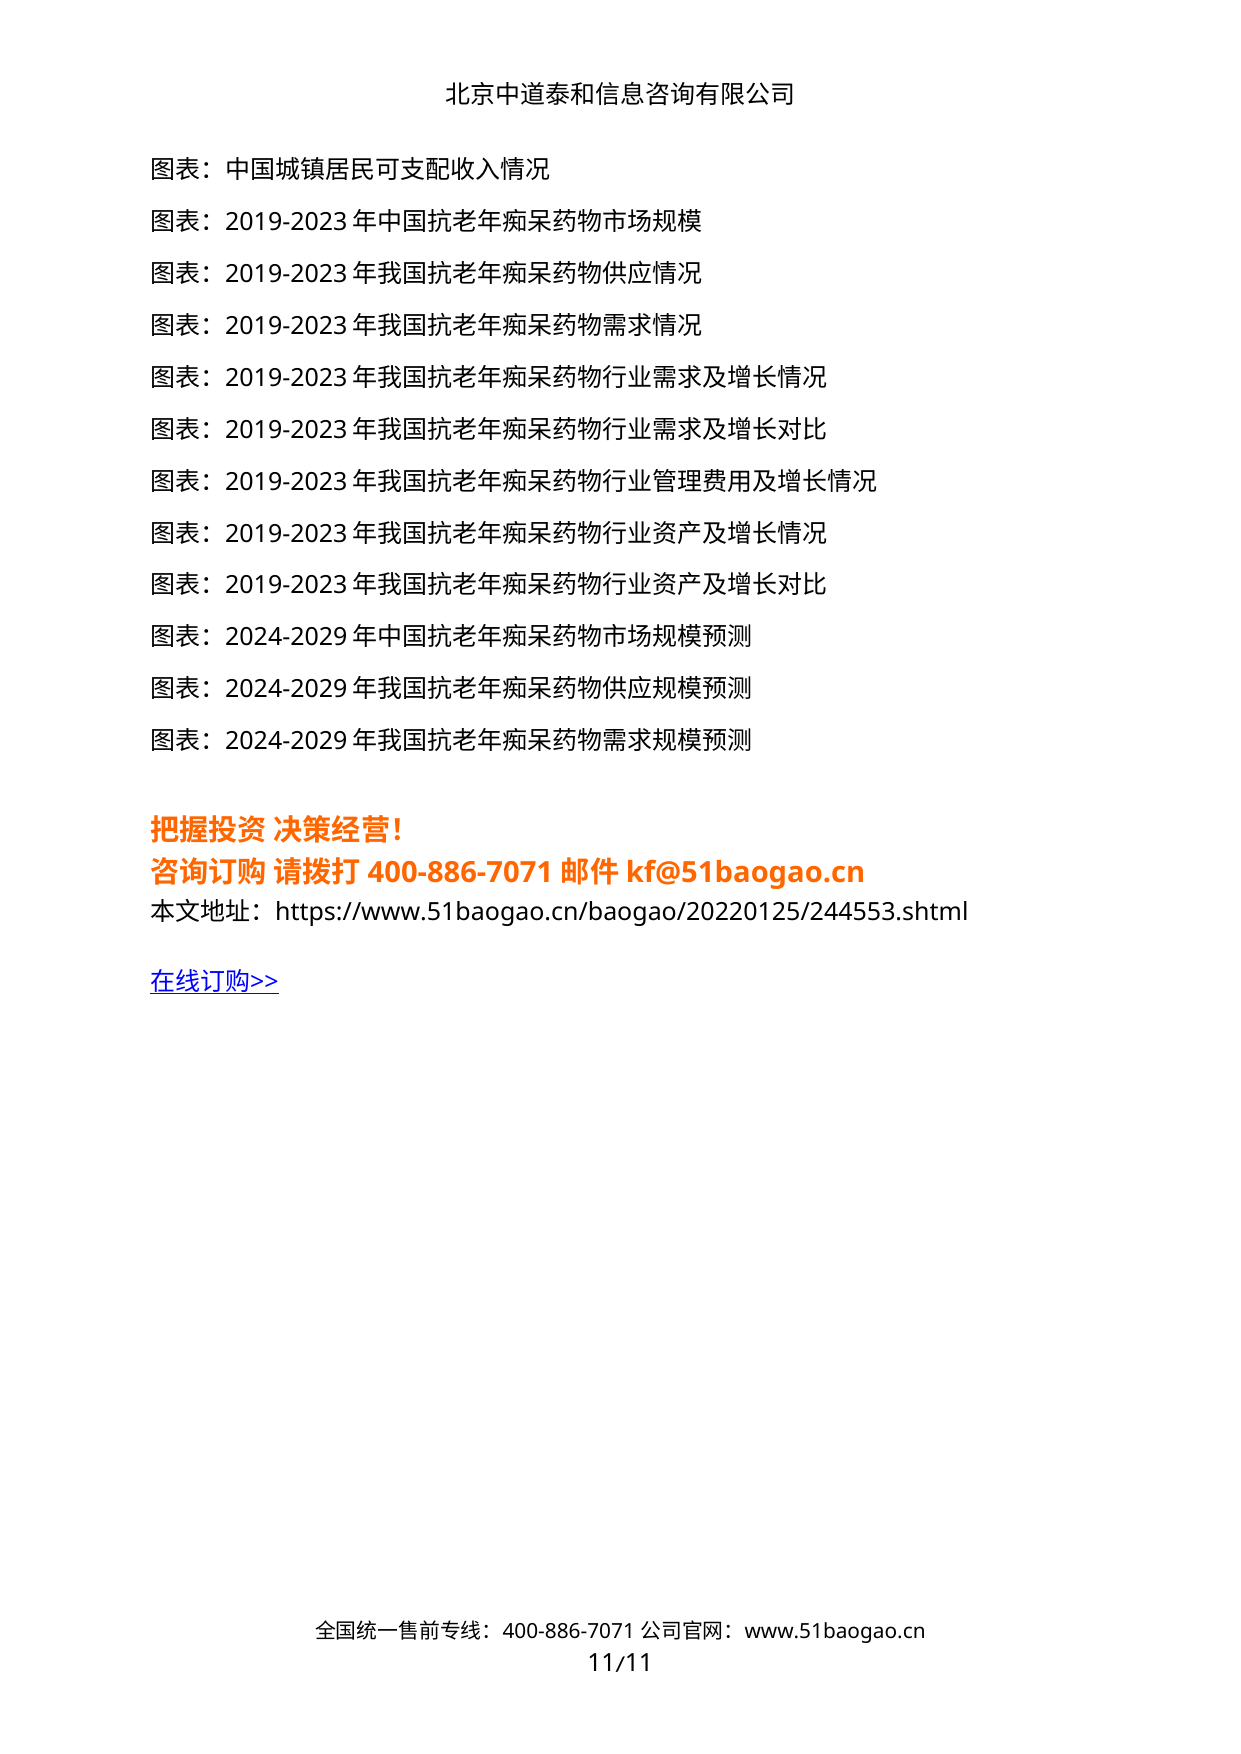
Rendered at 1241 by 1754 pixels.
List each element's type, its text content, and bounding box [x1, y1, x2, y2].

text 把握投资 决策经营！咨询订购 请拨打 400-886-7071 邮件 kf@51baogao.cn本文地址：https://www.51baogao.cn/baogao/20220125/244553.shtml [150, 772, 1090, 927]
text 在线订购>> [150, 927, 1090, 998]
text 图表：2019-2023年我国抗老年痴呆药物行业需求及增长情况 [150, 357, 1090, 394]
text 图表：2019-2023年我国抗老年痴呆药物行业资产及增长对比 [150, 565, 1090, 601]
text 图表：2019-2023年我国抗老年痴呆药物行业需求及增长对比 [150, 409, 1090, 446]
text 图表：2024-2029年我国抗老年痴呆药物需求规模预测 [150, 721, 1090, 757]
text 图表：2019-2023年我国抗老年痴呆药物行业管理费用及增长情况 [150, 461, 1090, 497]
text 图表：2024-2029年中国抗老年痴呆药物市场规模预测 [150, 617, 1090, 653]
text 图表：2019-2023年我国抗老年痴呆药物供应情况 [150, 254, 1090, 290]
text 图表：中国城镇居民可支配收入情况 [150, 150, 1090, 186]
text 图表：2024-2029年我国抗老年痴呆药物供应规模预测 [150, 669, 1090, 705]
text 图表：2019-2023年中国抗老年痴呆药物市场规模 [150, 202, 1090, 238]
text 图表：2019-2023年我国抗老年痴呆药物需求情况 [150, 306, 1090, 342]
text 图表：2019-2023年我国抗老年痴呆药物行业资产及增长情况 [150, 513, 1090, 549]
